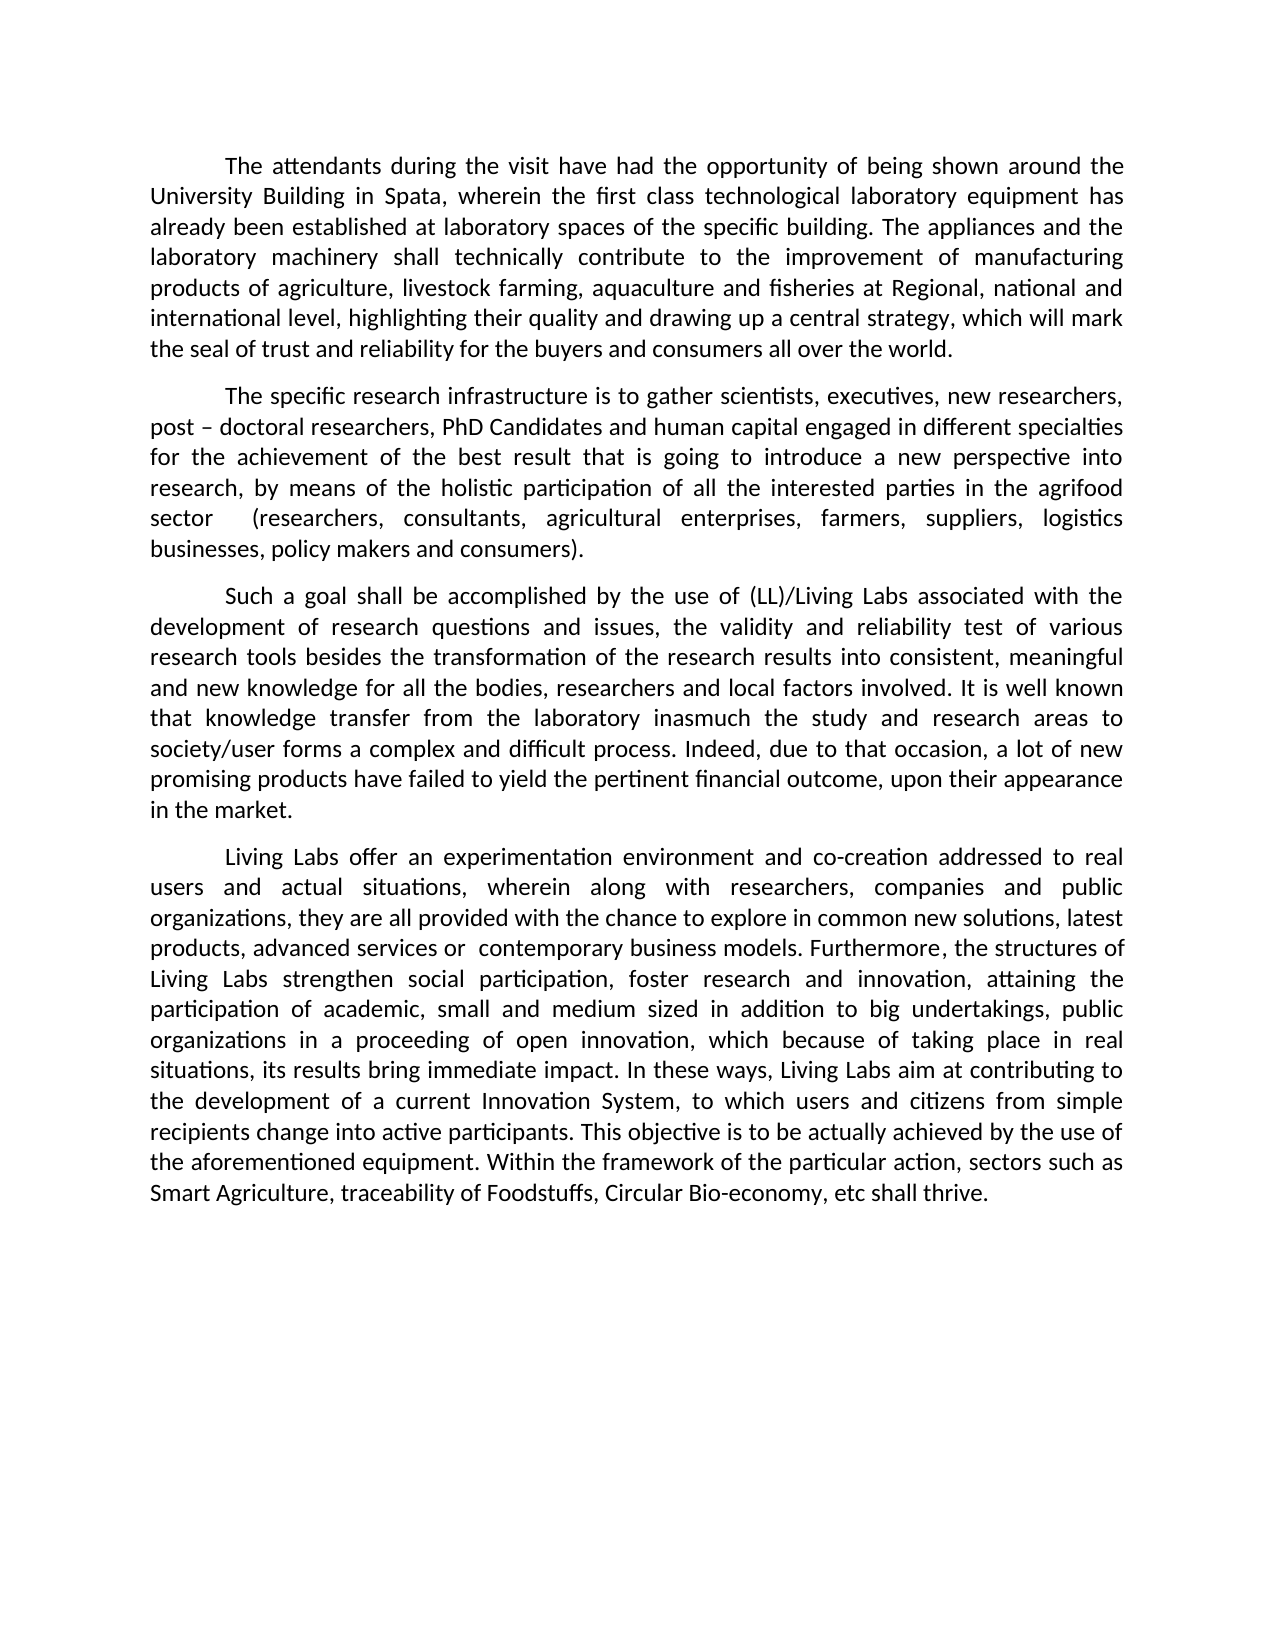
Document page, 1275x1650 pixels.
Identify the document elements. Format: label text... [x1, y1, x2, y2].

text The attendants during the visit have had the opportunity of being shown around the University Building in Spata, wherein the first class technological laboratory equipment has already been established at laboratory spaces of the specific building. The appliances and the laboratory machinery shall technically contribute to the improvement of manufacturing products of agriculture, livestock farming, aquaculture and fisheries at Regional, national and international level, highlighting their quality and drawing up a central strategy, which will mark the seal of trust and reliability for the buyers and consumers all over the world. [150, 150, 1125, 364]
text Such a goal shall be accomplished by the use of (LL)/Living Labs associated with the development of research questions and issues, the validity and reliability test of various research tools besides the transformation of the research results into consistent, meaningful and new knowledge for all the bodies, researchers and local factors involved. It is well known that knowledge transfer from the laboratory inasmuch the study and research areas to society/user forms a complex and difficult process. Indeed, due to that occasion, a lot of new promising products have failed to yield the pertinent financial outcome, upon their appearance in the market. [150, 580, 1125, 824]
text The specific research infrastructure is to gather scientists, executives, new researchers, post – doctoral researchers, PhD Candidates and human capital engaged in different specialties for the achievement of the best result that is going to introduce a new perspective into research, by means of the holistic participation of all the interested parties in the agrifood sector (researchers, consultants, agricultural enterprises, farmers, suppliers, logistics businesses, policy makers and consumers). [150, 380, 1125, 563]
text Living Labs offer an experimentation environment and co-creation addressed to real users and actual situations, wherein along with researchers, companies and public organizations, they are all provided with the chance to explore in common new solutions, latest products, advanced services or contemporary business models. Furthermore, the structures of Living Labs strengthen social participation, foster research and innovation, attaining the participation of academic, small and medium sized in addition to big undertakings, public organizations in a proceeding of open innovation, which because of taking place in real situations, its results bring immediate impact. In these ways, Living Labs aim at contributing to the development of a current Innovation System, to which users and citizens from simple recipients change into active participants. This objective is to be actually achieved by the use of the aforementioned equipment. Within the framework of the particular action, sectors such as Smart Agriculture, traceability of Foodstuffs, Circular Bio-economy, etc shall thrive. [150, 841, 1125, 1207]
